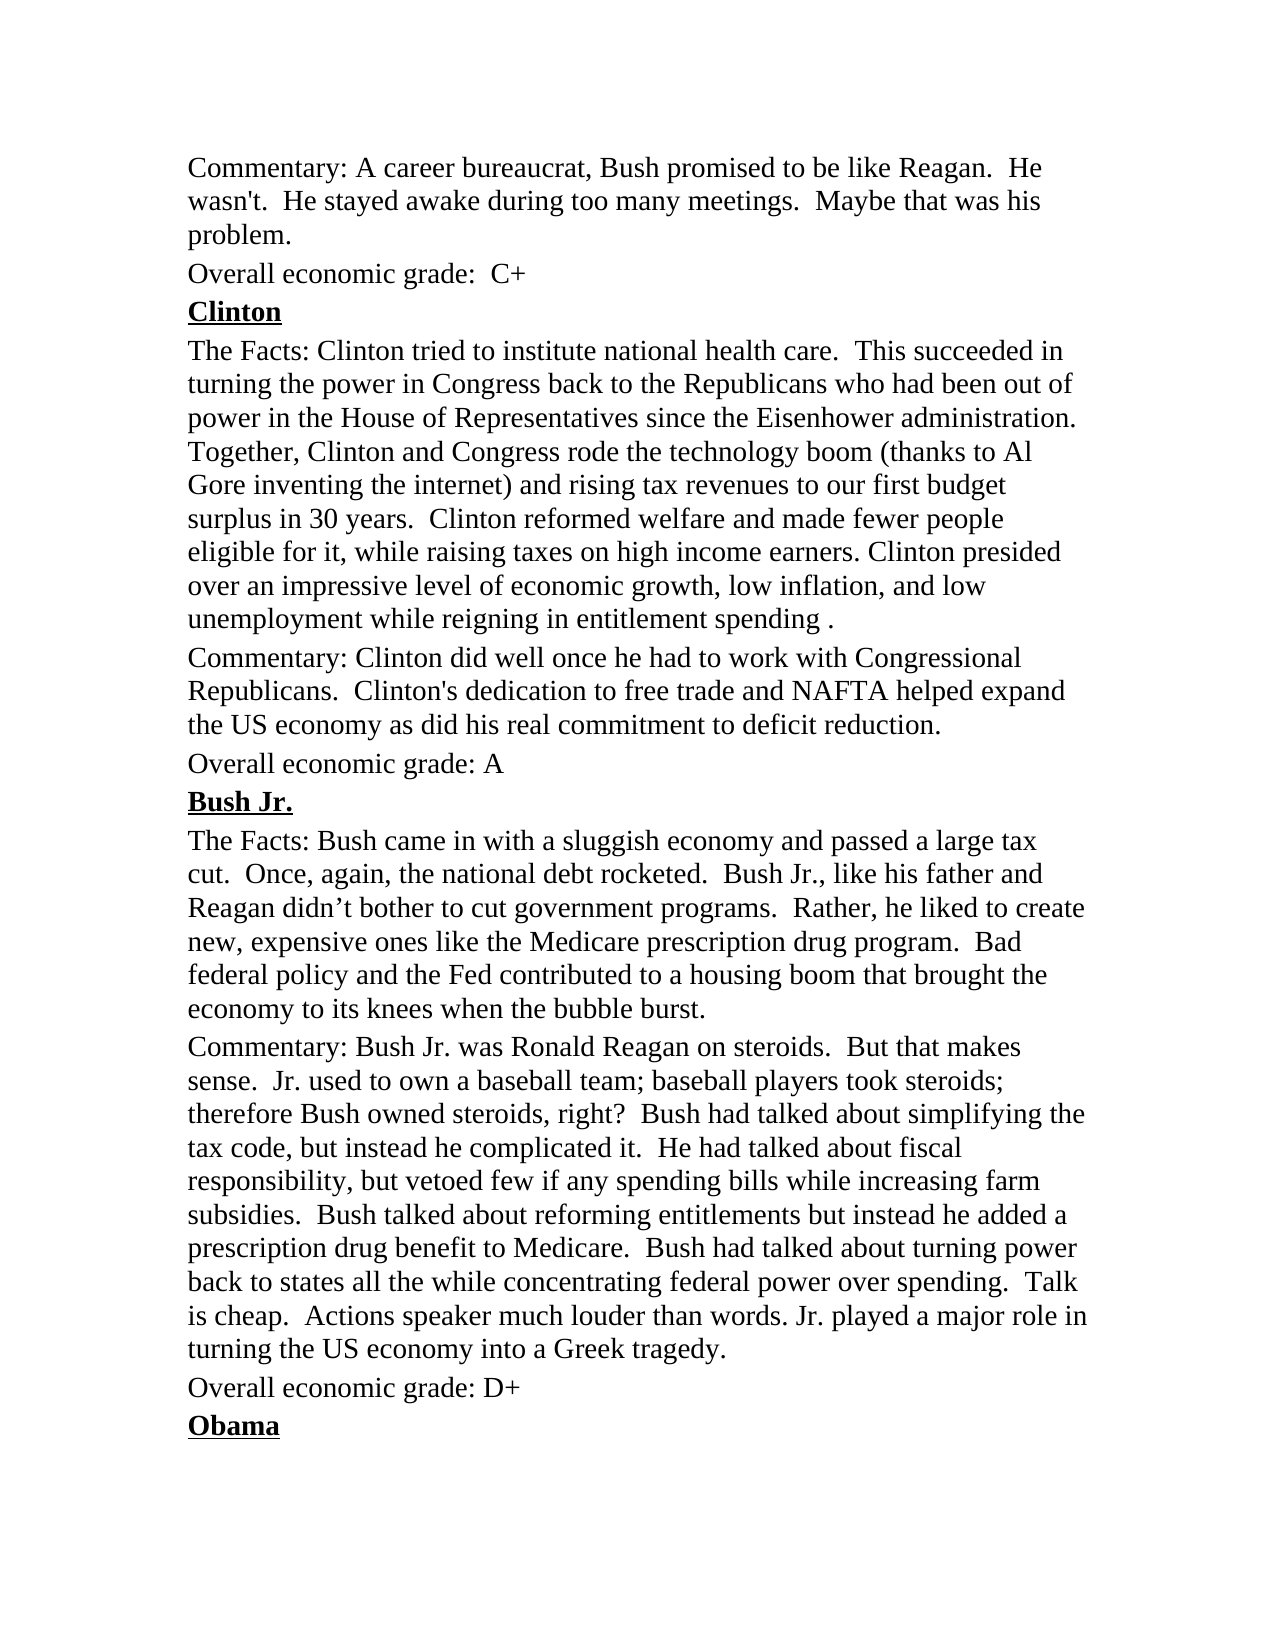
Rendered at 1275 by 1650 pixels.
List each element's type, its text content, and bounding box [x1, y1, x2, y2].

text The Facts: Bush came in with a sluggish economy and passed a large tax cut. Once, again, the national debt rocketed. Bush Jr., like his father and Reagan didn’t bother to cut government programs. Rather, he liked to create new, expensive ones like the Medicare prescription drug program. Bad federal policy and the Fed contributed to a housing boom that brought the economy to its knees when the bubble burst. [187, 823, 1087, 1024]
text Overall economic grade: C+ [187, 256, 1087, 289]
text Commentary: Clinton did well once he had to work with Congressional Republicans. Clinton's dedication to free trade and NAFTA helped expand the US economy as did his real commitment to deficit reduction. [187, 640, 1087, 741]
text Obama [187, 1408, 1087, 1442]
text Clinton [187, 294, 1087, 328]
text Commentary: Bush Jr. was Ronald Reagan on steroids. But that makes sense. Jr. used to own a baseball team; baseball players took steroids; therefore Bush owned steroids, right? Bush had talked about simplifying the tax code, but instead he complicated it. He had talked about fiscal responsibility, but vetoed few if any spending bills while increasing farm subsidies. Bush talked about reforming entitlements but instead he added a prescription drug benefit to Medicare. Bush had talked about turning power back to states all the while concentrating federal power over spending. Talk is cheap. Actions speaker much louder than words. Jr. played a major role in turning the US economy into a Greek tragedy. [187, 1029, 1087, 1365]
text Commentary: A career bureaucrat, Bush promised to be like Reagan. He wasn't. He stayed awake during too many meetings. Maybe that was his problem. [187, 150, 1087, 251]
text Bush Jr. [187, 784, 1087, 818]
text Overall economic grade: D+ [187, 1370, 1087, 1403]
text The Facts: Clinton tried to institute national health care. This succeeded in turning the power in Congress back to the Republicans who had been out of power in the House of Representatives since the Eisenhower administration. Together, Clinton and Congress rode the technology boom (thanks to Al Gore inventing the internet) and rising tax revenues to our first budget surplus in 30 years. Clinton reformed welfare and made fewer people eligible for it, while raising taxes on high income earners. Clinton presided over an impressive level of economic growth, low inflation, and low unemployment while reigning in entitlement spending . [187, 333, 1087, 635]
text Overall economic grade: A [187, 746, 1087, 779]
